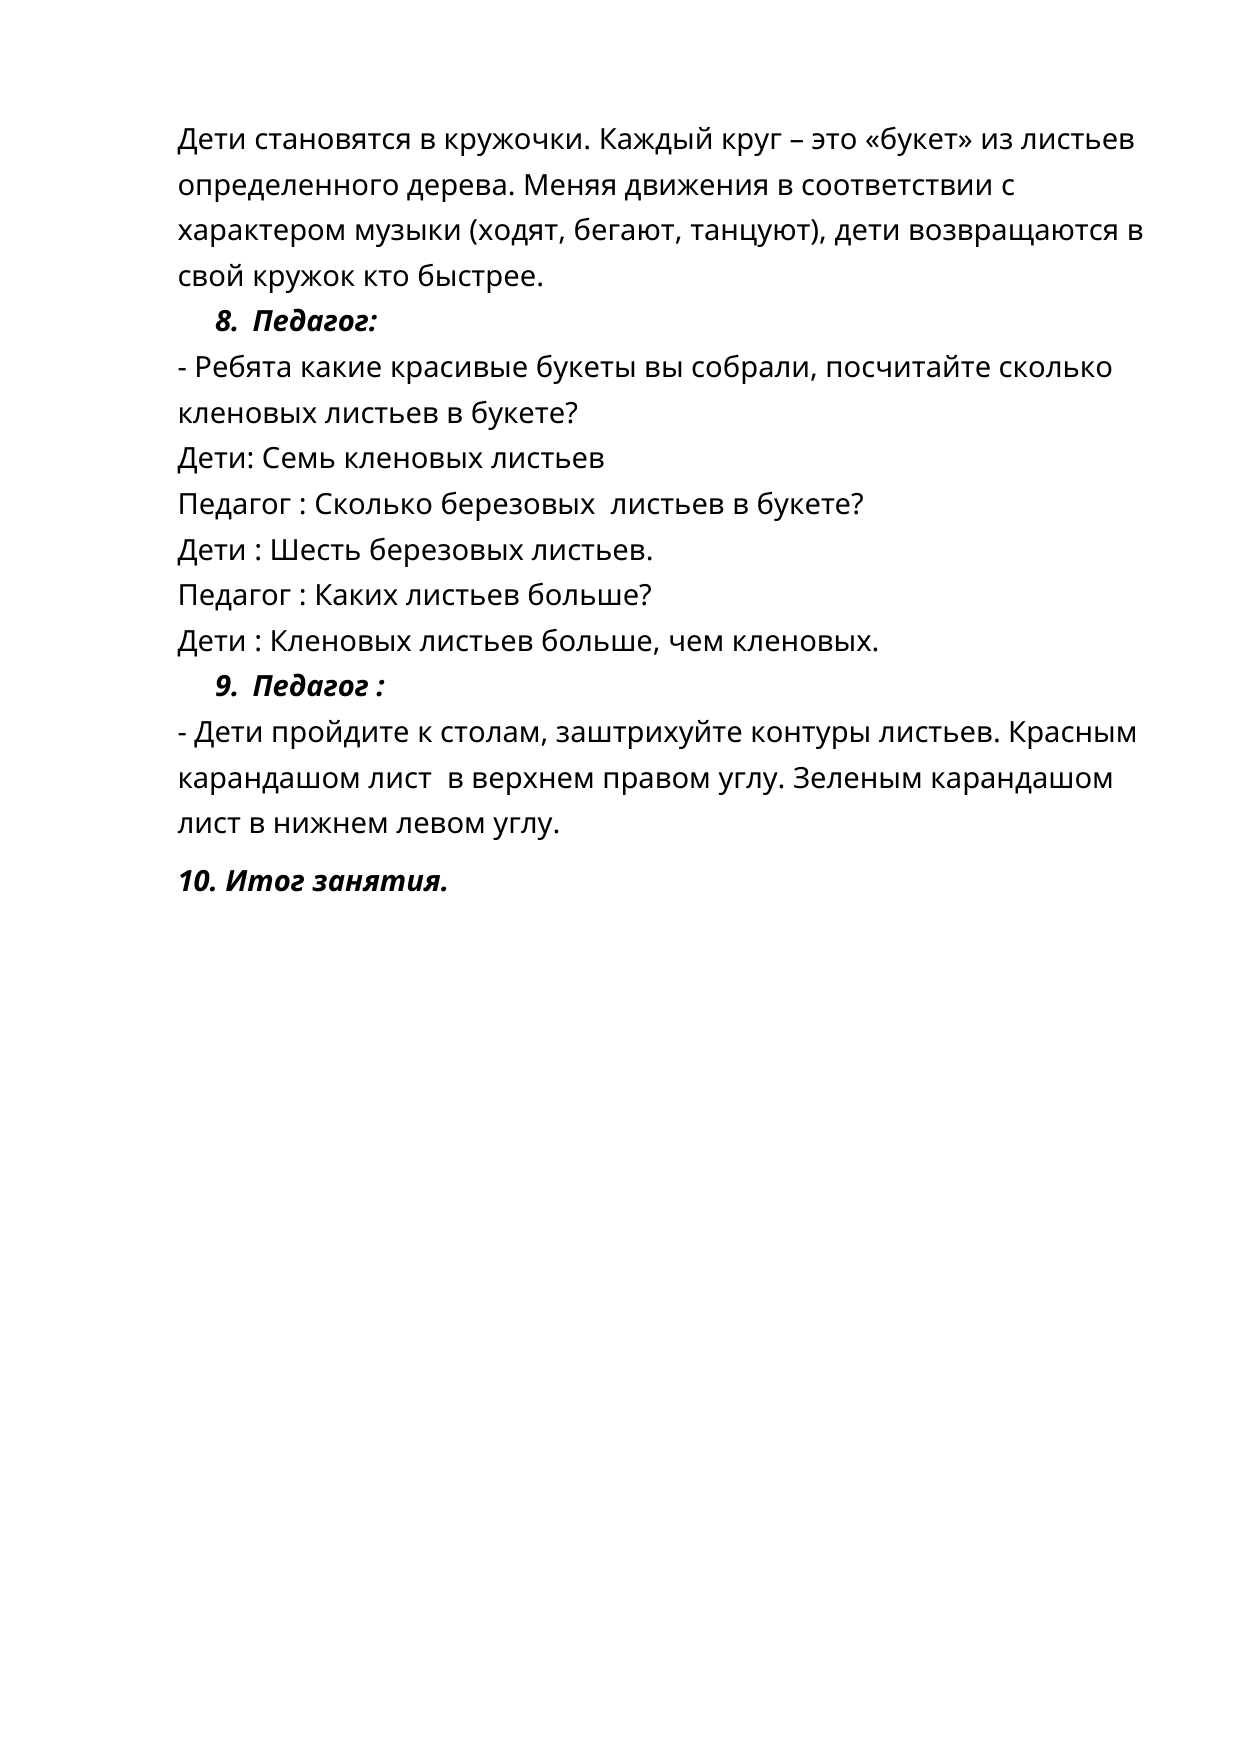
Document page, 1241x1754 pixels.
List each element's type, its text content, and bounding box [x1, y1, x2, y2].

list Педагог : [215, 666, 1152, 705]
text Педагог : Сколько березовых листьев в букете? [177, 483, 1152, 523]
text Дети : Кленовых листьев больше, чем кленовых. [177, 620, 1152, 660]
text - Ребята какие красивые букеты вы собрали, посчитайте сколько кленовых листьев в букете? [177, 346, 1152, 432]
text Педагог : Каких листьев больше? [177, 574, 1152, 614]
text Дети становятся в кружочки. Каждый круг – это «букет» из листьев определенного дерева. Меняя движения в соответствии с характером музыки (ходят, бегают, танцуют), дети возвращаются в свой кружок кто быстрее. [177, 118, 1152, 295]
text 10. Итог занятия. [177, 861, 1152, 900]
text Дети: Семь кленовых листьев [177, 437, 1152, 477]
text Дети : Шесть березовых листьев. [177, 529, 1152, 568]
text - Дети пройдите к столам, заштрихуйте контуры листьев. Красным карандашом лист в верхнем правом углу. Зеленым карандашом лист в нижнем левом углу. [177, 711, 1152, 842]
list Педагог: [215, 301, 1152, 340]
